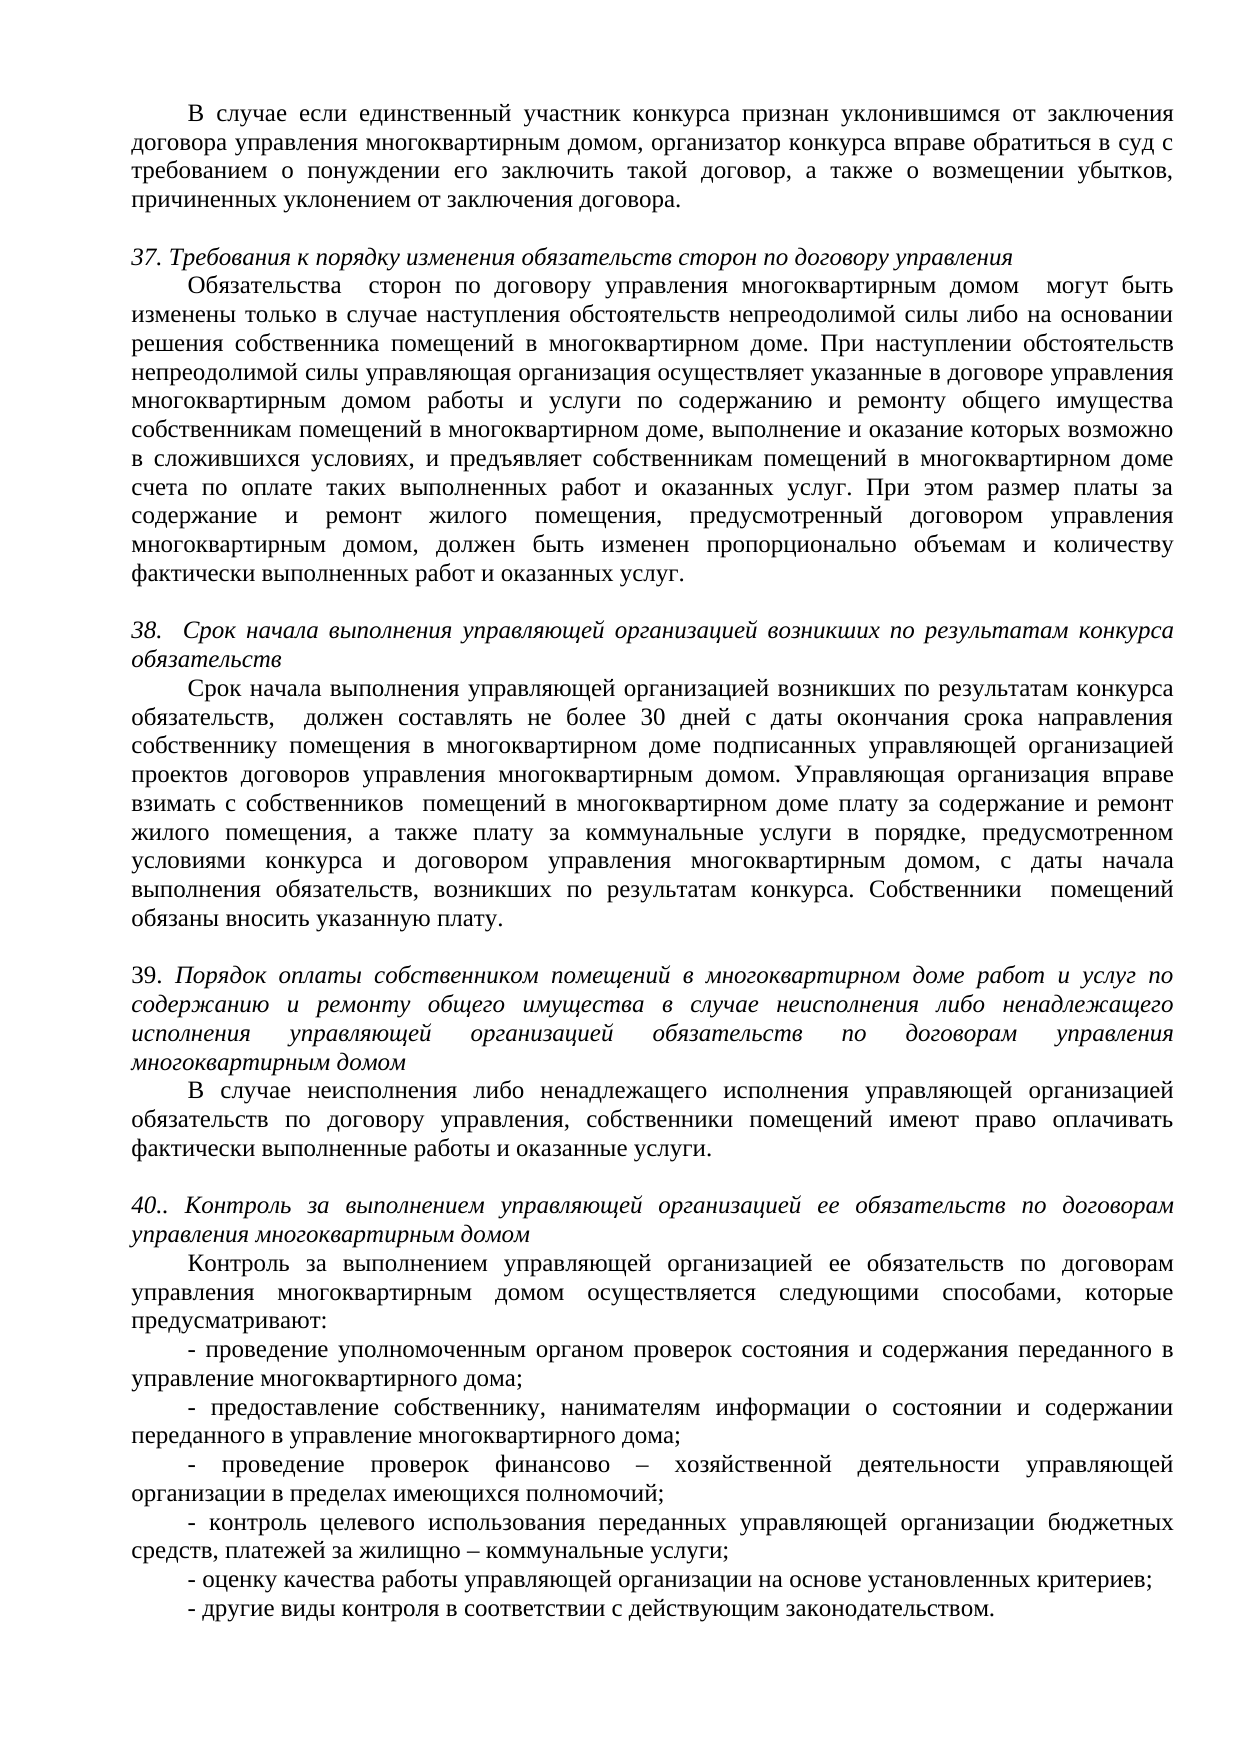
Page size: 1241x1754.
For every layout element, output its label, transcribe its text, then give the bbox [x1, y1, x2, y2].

text - контроль целевого использования переданных управляющей организации бюджетных средств, платежей за жилищно – коммунальные услуги; [131, 1507, 1175, 1564]
text - предоставление собственнику, нанимателям информации о состоянии и содержании переданного в управление многоквартирного дома; [131, 1392, 1175, 1449]
text В случае если единственный участник конкурса признан уклонившимся от заключения договора управления многоквартирным домом, организатор конкурса вправе обратиться в суд с требованием о понуждении его заключить такой договор, а также о возмещении убытков, причиненных уклонением от заключения договора. [131, 98, 1175, 213]
text 38. Срок начала выполнения управляющей организацией возникших по результатам конкурса обязательств [131, 615, 1175, 673]
text Контроль за выполнением управляющей организацией ее обязательств по договорам управления многоквартирным домом осуществляется следующими способами, которые предусматривают: [131, 1248, 1175, 1334]
text 39. Порядок оплаты собственником помещений в многоквартирном доме работ и услуг по содержанию и ремонту общего имущества в случае неисполнения либо ненадлежащего исполнения управляющей организацией обязательств по договорам управления многоквартирным домом [131, 960, 1175, 1075]
text Обязательства сторон по договору управления многоквартирным домом могут быть изменены только в случае наступления обстоятельств непреодолимой силы либо на основании решения собственника помещений в многоквартирном доме. При наступлении обстоятельств непреодолимой силы управляющая организация осуществляет указанные в договоре управления многоквартирным домом работы и услуги по содержанию и ремонту общего имущества собственникам помещений в многоквартирном доме, выполнение и оказание которых возможно в сложившихся условиях, и предъявляет собственникам помещений в многоквартирном доме счета по оплате таких выполненных работ и оказанных услуг. При этом размер платы за содержание и ремонт жилого помещения, предусмотренный договором управления многоквартирным домом, должен быть изменен пропорционально объемам и количеству фактически выполненных работ и оказанных услуг. [131, 270, 1175, 587]
text 37. Требования к порядку изменения обязательств сторон по договору управления [131, 242, 1175, 270]
text В случае неисполнения либо ненадлежащего исполнения управляющей организацией обязательств по договору управления, собственники помещений имеют право оплачивать фактически выполненные работы и оказанные услуги. [131, 1075, 1175, 1162]
text 40.. Контроль за выполнением управляющей организацией ее обязательств по договорам управления многоквартирным домом [131, 1190, 1175, 1248]
text - проведение уполномоченным органом проверок состояния и содержания переданного в управление многоквартирного дома; [131, 1334, 1175, 1392]
text Срок начала выполнения управляющей организацией возникших по результатам конкурса обязательств, должен составлять не более 30 дней с даты окончания срока направления собственнику помещения в многоквартирном доме подписанных управляющей организацией проектов договоров управления многоквартирным домом. Управляющая организация вправе взимать с собственников помещений в многоквартирном доме плату за содержание и ремонт жилого помещения, а также плату за коммунальные услуги в порядке, предусмотренном условиями конкурса и договором управления многоквартирным домом, с даты начала выполнения обязательств, возникших по результатам конкурса. Собственники помещений обязаны вносить указанную плату. [131, 673, 1175, 932]
text - проведение проверок финансово – хозяйственной деятельности управляющей организации в пределах имеющихся полномочий; [131, 1449, 1175, 1507]
text - оценку качества работы управляющей организации на основе установленных критериев; [131, 1564, 1175, 1593]
text - другие виды контроля в соответствии с действующим законодательством. [131, 1593, 1175, 1622]
